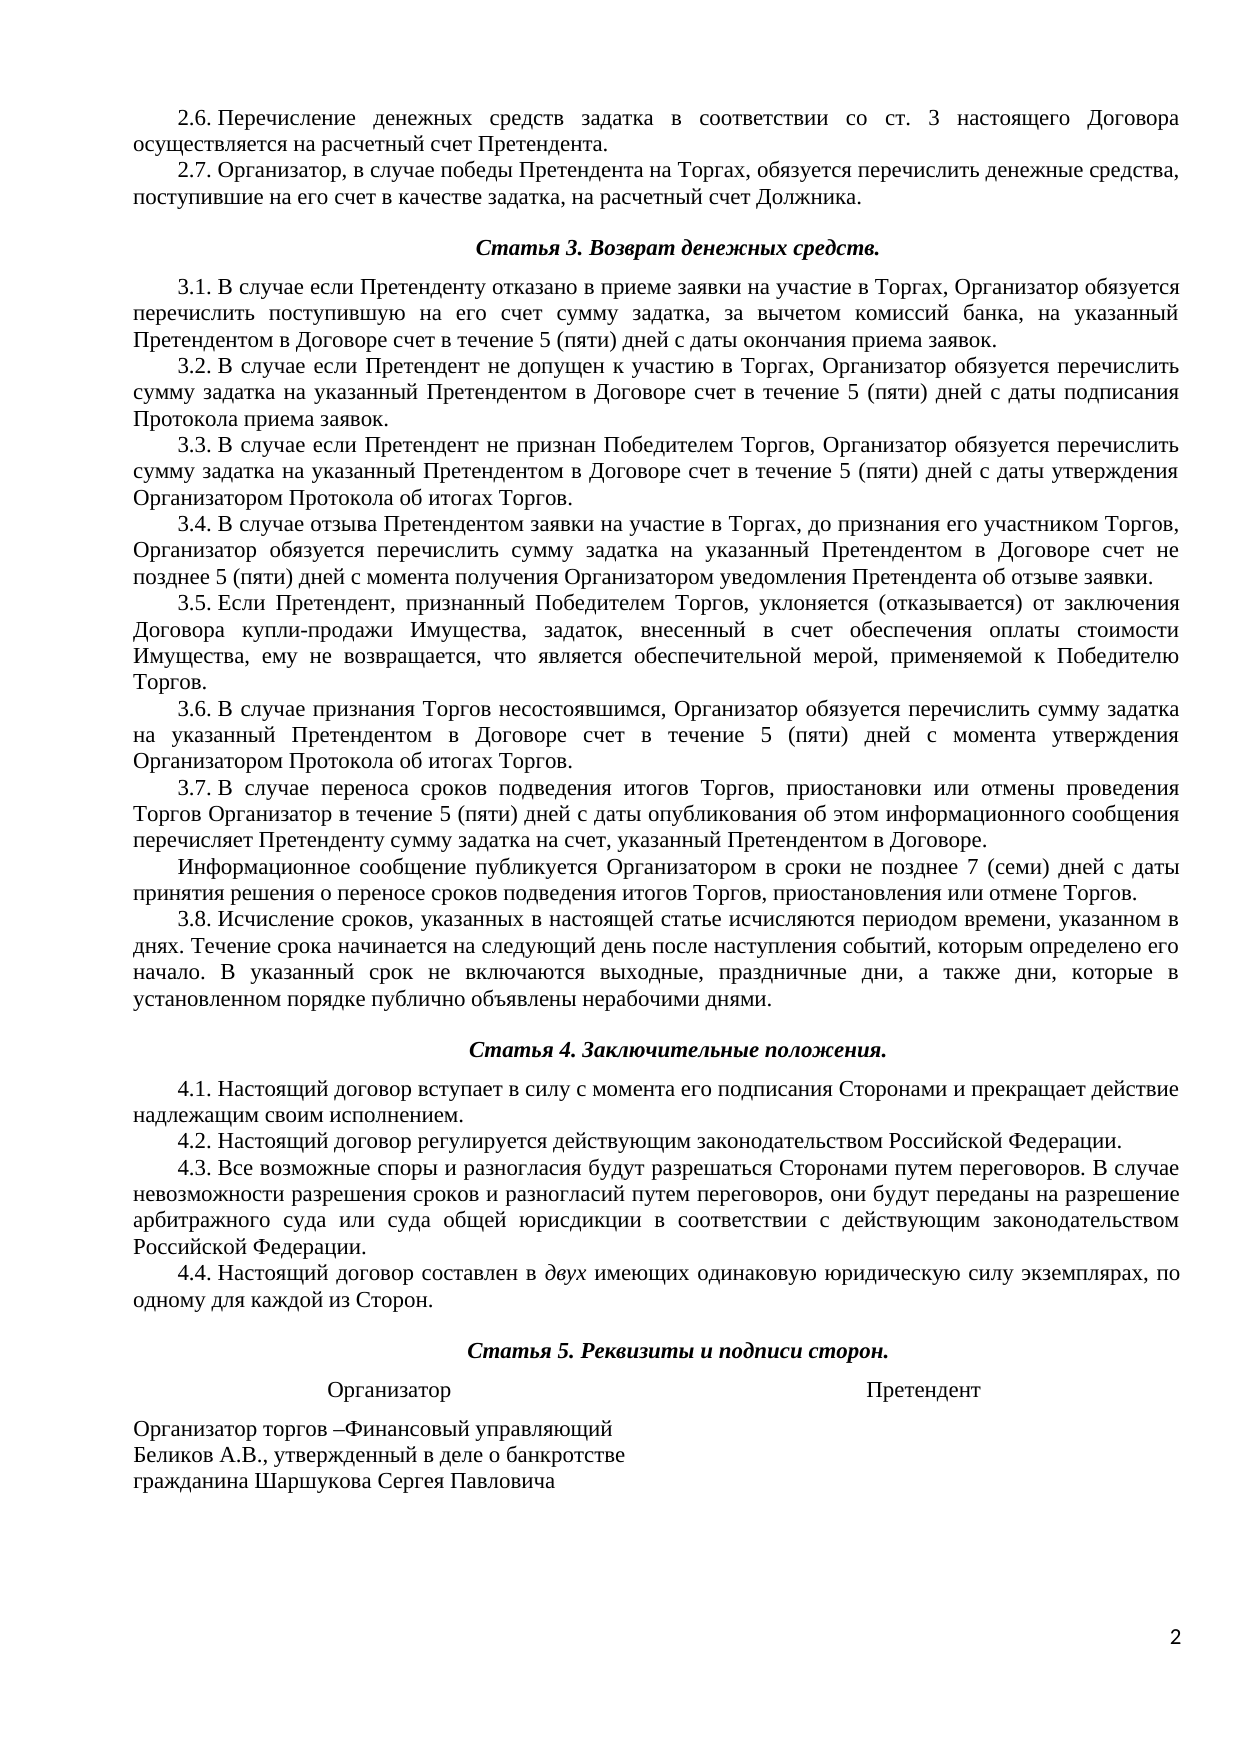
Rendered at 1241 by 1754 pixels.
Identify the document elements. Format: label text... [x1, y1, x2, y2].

text 3.2. В случае если Претендент не допущен к участию в Торгах, Организатор обязуется перечислить сумму задатка на указанный Претендентом в Договоре счет в течение 5 (пяти) дней с даты подписания Протокола приема заявок. [133, 352, 1181, 431]
text 4.3. Все возможные споры и разногласия будут разрешаться Сторонами путем переговоров. В случае невозможности разрешения сроков и разногласий путем переговоров, они будут переданы на разрешение арбитражного суда или суда общей юрисдикции в соответствии с действующим законодательством Российской Федерации. [133, 1154, 1181, 1259]
text 4.2. Настоящий договор регулируется действующим законодательством Российской Федерации. [133, 1127, 1181, 1154]
text 3.6. В случае признания Торгов несостоявшимся, Организатор обязуется перечислить сумму задатка на указанный Претендентом в Договоре счет в течение 5 (пяти) дней с момента утверждения Организатором Протокола об итогах Торгов. [133, 695, 1181, 774]
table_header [122, 1376, 657, 1616]
text Статья 4. Заключительные положения. [133, 1036, 1181, 1062]
text 3.7. В случае переноса сроков подведения итогов Торгов, приостановки или отмены проведения Торгов Организатор в течение 5 (пяти) дней с даты опубликования об этом информационного сообщения перечисляет Претенденту сумму задатка на счет, указанный Претендентом в Договоре. [133, 774, 1181, 853]
text 3.4. В случае отзыва Претендентом заявки на участие в Торгах, до признания его участником Торгов, Организатор обязуется перечислить сумму задатка на указанный Претендентом в Договоре счет не позднее 5 (пяти) дней с момента получения Организатором уведомления Претендента об отзыве заявки. [133, 510, 1181, 589]
text Статья 3. Возврат денежных средств. [133, 234, 1181, 261]
text 3.1. В случае если Претенденту отказано в приеме заявки на участие в Торгах, Организатор обязуется перечислить поступившую на его счет сумму задатка, за вычетом комиссий банка, на указанный Претендентом в Договоре счет в течение 5 (пяти) дней с даты окончания приема заявок. [133, 273, 1181, 352]
text 4.1. Настоящий договор вступает в силу с момента его подписания Сторонами и прекращает действие надлежащим своим исполнением. [133, 1075, 1181, 1127]
text 3.5. Если Претендент, признанный Победителем Торгов, уклоняется (отказывается) от заключения Договора купли-продажи Имущества, задаток, внесенный в счет обеспечения оплаты стоимости Имущества, ему не возвращается, что является обеспечительной мерой, применяемой к Победителю Торгов. [133, 589, 1181, 695]
text 2.6. Перечисление денежных средств задатка в соответствии со ст. 3 настоящего Договора осуществляется на расчетный счет Претендента. [133, 104, 1181, 156]
text 3.8. Исчисление сроков, указанных в настоящей статье исчисляются периодом времени, указанном в днях. Течение срока начинается на следующий день после наступления событий, которым определено его начало. В указанный срок не включаются выходные, праздничные дни, а также дни, которые в установленном порядке публично объявлены нерабочими днями. [133, 906, 1181, 1011]
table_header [657, 1376, 1191, 1616]
text 2.7. Организатор, в случае победы Претендента на Торгах, обязуется перечислить денежные средства, поступившие на его счет в качестве задатка, на расчетный счет Должника. [133, 156, 1181, 209]
text 4.4. Настоящий договор составлен в двух имеющих одинаковую юридическую силу экземплярах, по одному для каждой из Сторон. [133, 1259, 1181, 1312]
text 3.3. В случае если Претендент не признан Победителем Торгов, Организатор обязуется перечислить сумму задатка на указанный Претендентом в Договоре счет в течение 5 (пяти) дней с даты утверждения Организатором Протокола об итогах Торгов. [133, 431, 1181, 510]
text Статья 5. Реквизиты и подписи сторон. [133, 1337, 1181, 1363]
text Информационное сообщение публикуется Организатором в сроки не позднее 7 (семи) дней с даты принятия решения о переносе сроков подведения итогов Торгов, приостановления или отмене Торгов. [133, 853, 1181, 906]
